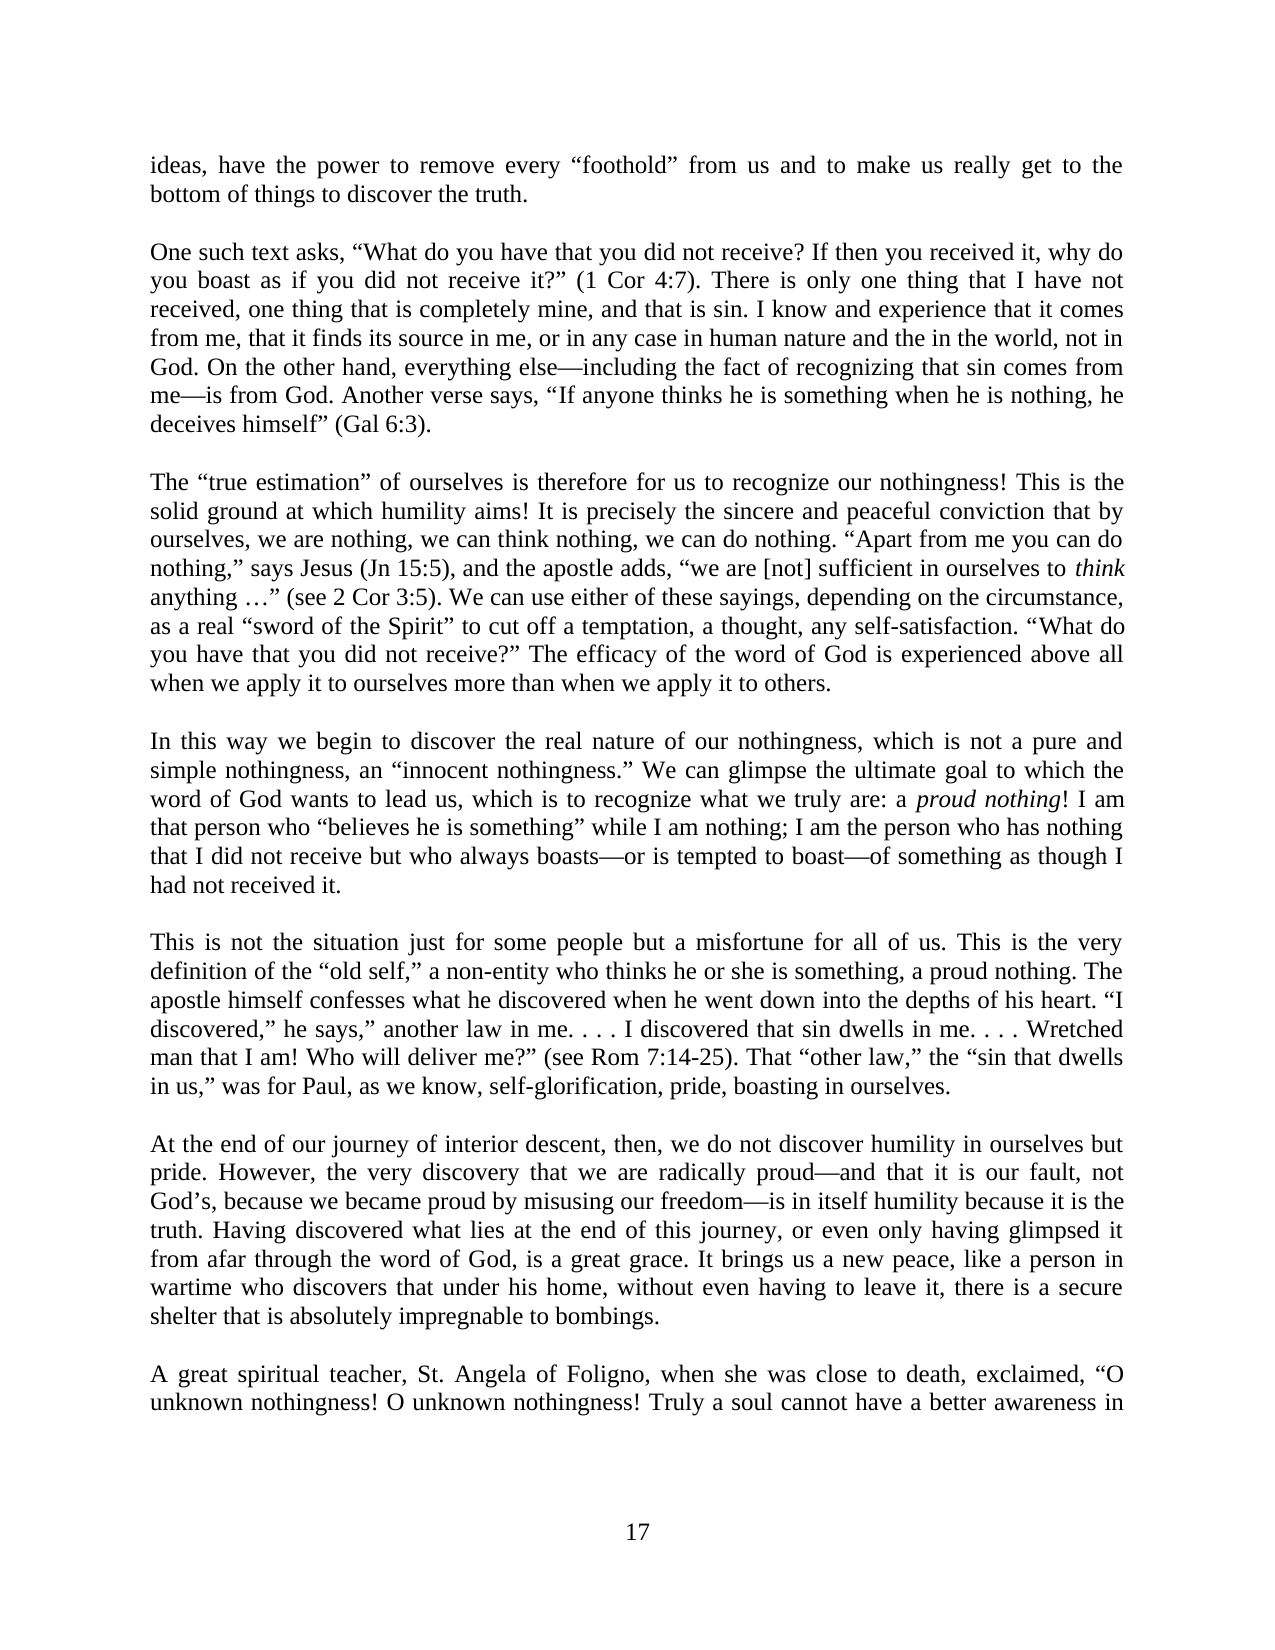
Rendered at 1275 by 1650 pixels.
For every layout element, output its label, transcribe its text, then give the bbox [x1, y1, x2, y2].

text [150, 1359, 1125, 1416]
text In this way we begin to discover the real nature of our nothingness, which is not a pure and simple nothingness, an “innocent nothingness.” We can glimpse the ultimate goal to which the word of God wants to lead us, which is to recognize what we truly are: a proud nothing! I am that person who “believes he is something” while I am nothing; I am the person who has nothing that I did not receive but who always boasts—or is tempted to boast—of something as though I had not received it. [150, 726, 1125, 899]
text This is not the situation just for some people but a misfortune for all of us. This is the very definition of the “old self,” a non-entity who thinks he or she is something, a proud nothing. The apostle himself confesses what he discovered when he went down into the depths of his heart. “I discovered,” he says,” another law in me. . . . I discovered that sin dwells in me. . . . Wretched man that I am! Who will deliver me?” (see Rom 7:14-25). That “other law,” the “sin that dwells in us,” was for Paul, as we know, self-glorification, pride, boasting in ourselves. [150, 927, 1125, 1100]
text One such text asks, “What do you have that you did not receive? If then you received it, why do you boast as if you did not receive it?” (1 Cor 4:7). There is only one thing that I have not received, one thing that is completely mine, and that is sin. I know and experience that it comes from me, that it finds its source in me, or in any case in human nature and the in the world, not in God. On the other hand, everything else—including the fact of recognizing that sin comes from me—is from God. Another verse says, “If anyone thinks he is something when he is nothing, he deceives himself” (Gal 6:3). [150, 237, 1125, 438]
text At the end of our journey of interior descent, then, we do not discover humility in ourselves but pride. However, the very discovery that we are radically proud—and that it is our fault, not God’s, because we became proud by misusing our freedom—is in itself humility because it is the truth. Having discovered what lies at the end of this journey, or even only having glimpsed it from afar through the word of God, is a great grace. It brings us a new peace, like a person in wartime who discovers that under his home, without even having to leave it, there is a secure shelter that is absolutely impregnable to bombings. [150, 1129, 1125, 1330]
text The “true estimation” of ourselves is therefore for us to recognize our nothingness! This is the solid ground at which humility aims! It is precisely the sincere and peaceful conviction that by ourselves, we are nothing, we can think nothing, we can do nothing. “Apart from me you can do nothing,” says Jesus (Jn 15:5), and the apostle adds, “we are [not] sufficient in ourselves to think anything …” (see 2 Cor 3:5). We can use either of these sayings, depending on the circumstance, as a real “sword of the Spirit” to cut off a temptation, a thought, any self-satisfaction. “What do you have that you did not receive?” The efficacy of the word of God is experienced above all when we apply it to ourselves more than when we apply it to others. [150, 467, 1125, 697]
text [150, 150, 1125, 207]
